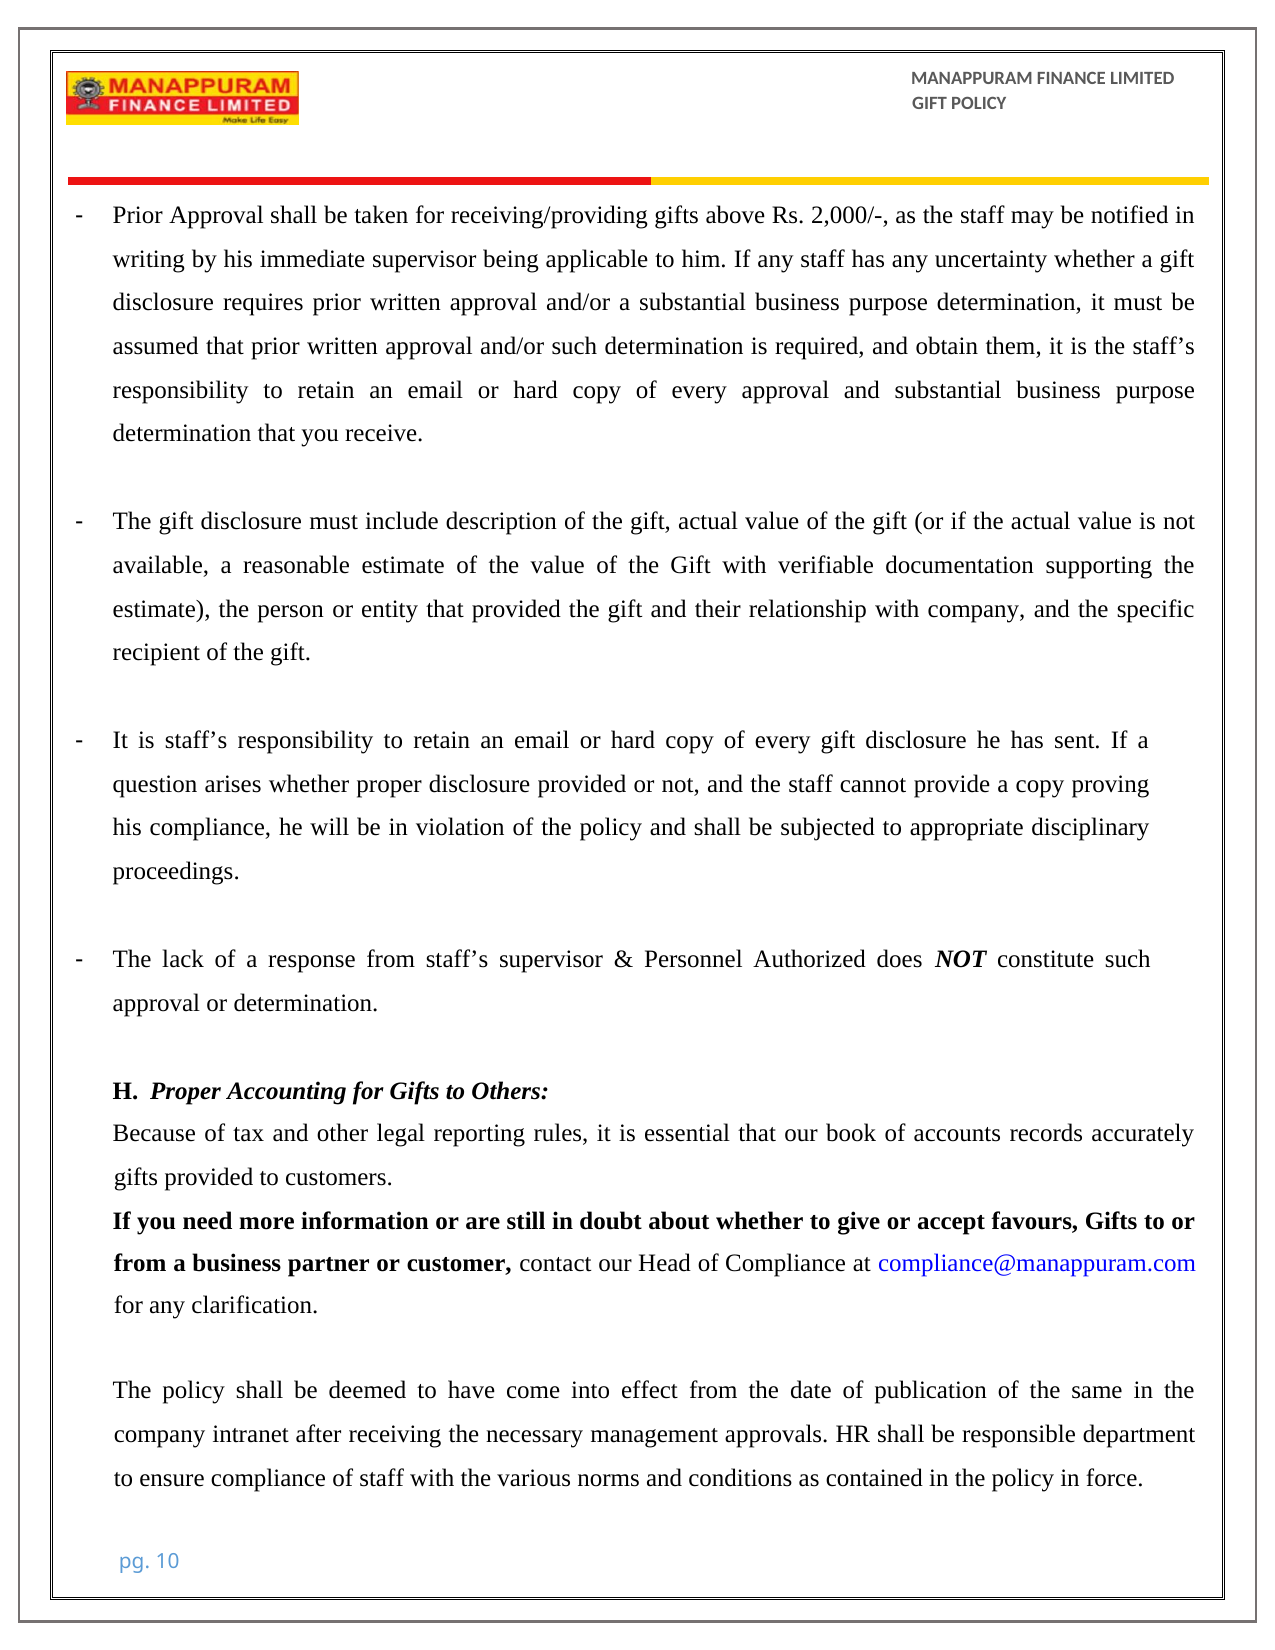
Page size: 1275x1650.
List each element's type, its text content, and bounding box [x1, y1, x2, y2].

list The lack of a response from staff’s supervisor & Personnel Authorized does NOT constitute such approval or determination. [75, 944, 1151, 1017]
list The gift disclosure must include description of the gift, actual value of the gift (or if the actual value is not available, a reasonable estimate of the value of the Gift with verifiable documentation supporting the estimate), the person or entity that provided the gift and their relationship with company, and the specific recipient of the gift. [75, 506, 1196, 666]
list Proper Accounting for Gifts to Others: [112, 1076, 1196, 1104]
picture [66, 71, 299, 125]
text The policy shall be deemed to have come into effect from the date of publication of the same in the company intranet after receiving the necessary management approvals. HR shall be responsible department to ensure compliance of staff with the various norms and conditions as contained in the policy in force. [112, 1376, 1196, 1492]
text If you need more information or are still in doubt about whether to give or accept favours, Gifts to or from a business partner or customer, contact our Head of Compliance at compliance@manappuram.com for any clarification. [112, 1206, 1196, 1319]
text Because of tax and other legal reporting rules, it is essential that our book of accounts records accurately gifts provided to customers. [112, 1118, 1196, 1190]
list It is staff’s responsibility to retain an email or hard copy of every gift disclosure he has sent. If a question arises whether proper disclosure provided or not, and the staff cannot provide a copy proving his compliance, he will be in violation of the policy and shall be subjected to appropriate disciplinary proceedings. [75, 725, 1151, 885]
list Prior Approval shall be taken for receiving/providing gifts above Rs. 2,000/-, as the staff may be notified in writing by his immediate supervisor being applicable to him. If any staff has any uncertainty whether a gift disclosure requires prior written approval and/or a substantial business purpose determination, it must be assumed that prior written approval and/or such determination is required, and obtain them, it is the staff’s responsibility to retain an email or hard copy of every approval and substantial business purpose determination that you receive. [75, 116, 1196, 447]
